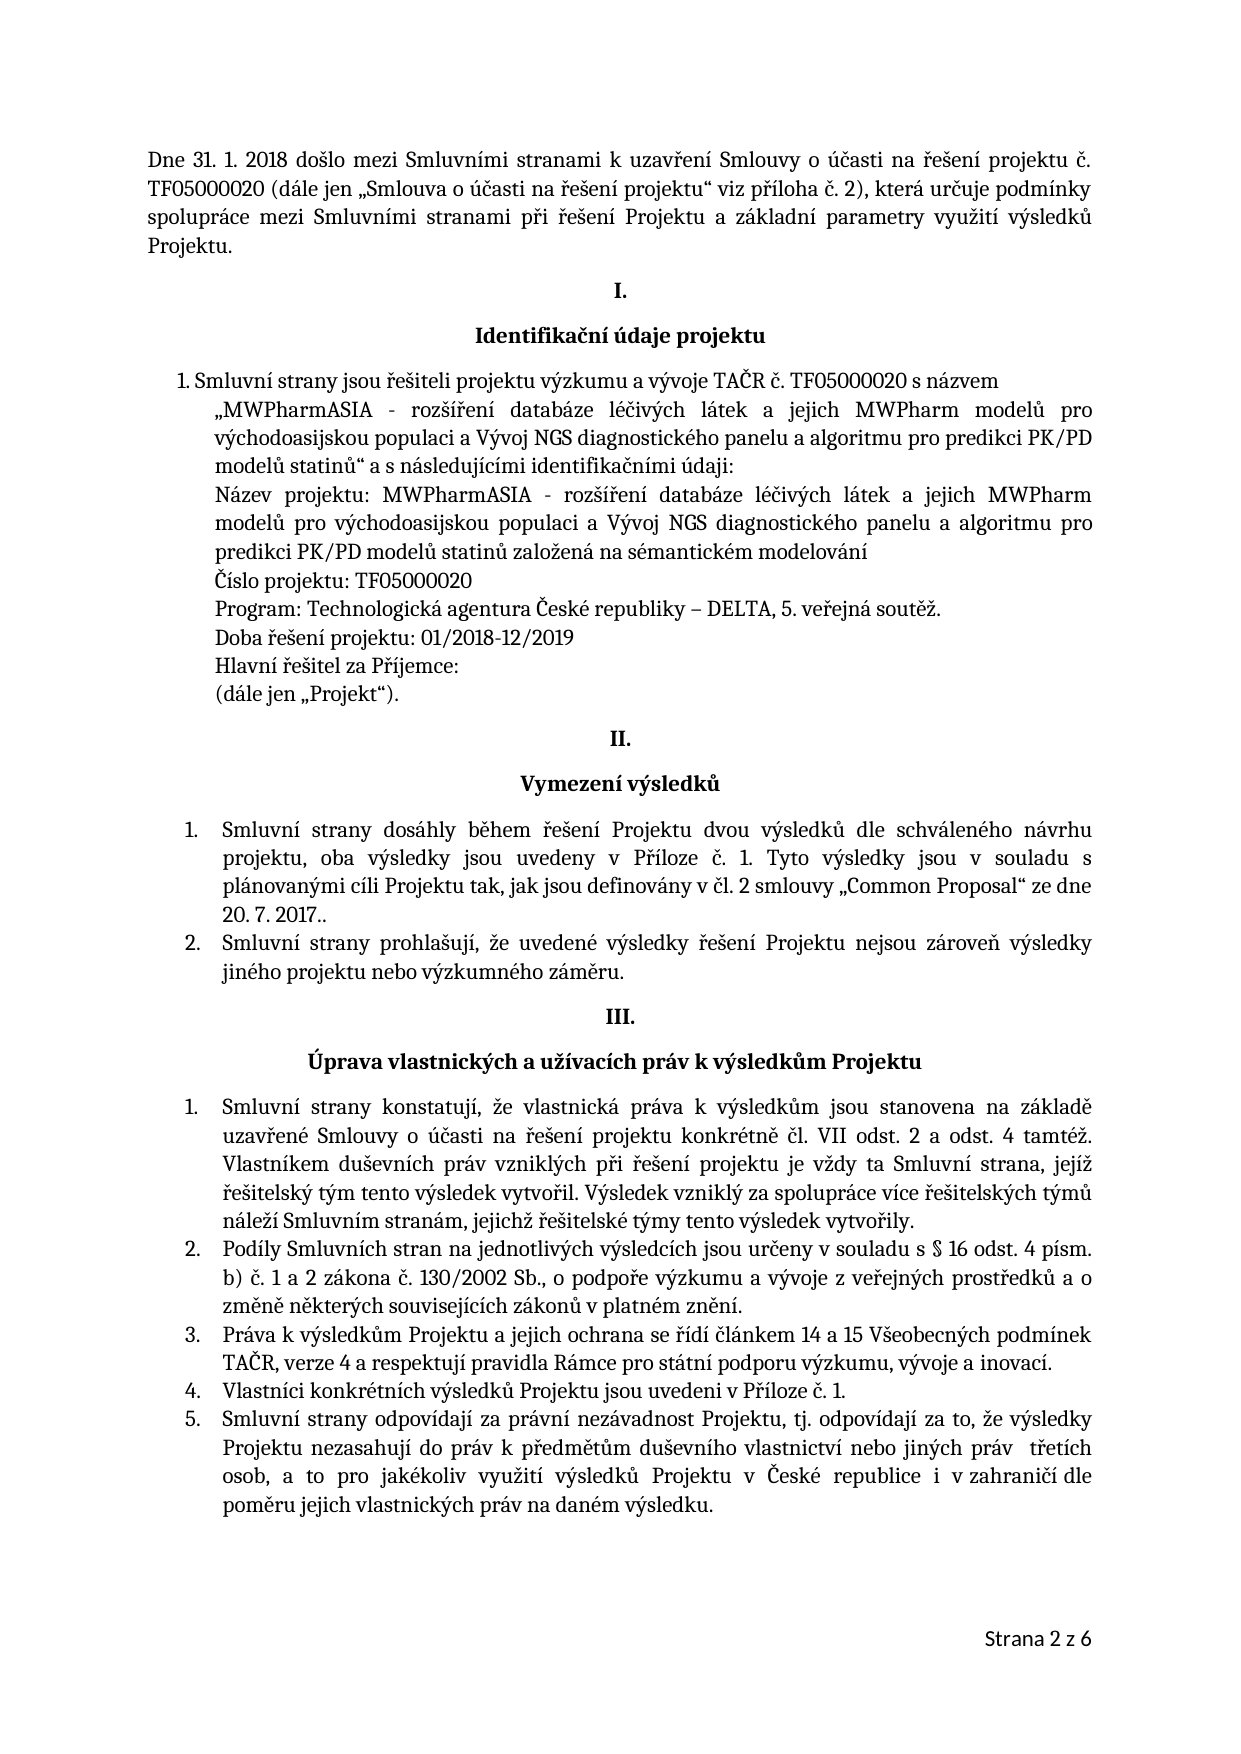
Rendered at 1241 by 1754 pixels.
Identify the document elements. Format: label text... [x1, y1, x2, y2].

text 1. Smluvní strany jsou řešiteli projektu výzkumu a vývoje TAČR č. TF05000020 s názvem [177, 368, 1165, 394]
text „MWPharmASIA - rozšíření databáze léčivých látek a jejich MWPharm modelů pro východoasijskou populaci a Vývoj NGS diagnostického panelu a algoritmu pro predikci PK/PD modelů statinů“ a s následujícími identifikačními údaji: [214, 396, 1093, 479]
list Smluvní strany odpovídají za právní nezávadnost Projektu, tj. odpovídají za to, že výsledky Projektu nezasahují do práv k předmětům duševního vlastnictví nebo jiných práv třetích osob, a to pro jakékoliv využití výsledků Projektu v České republice i v zahraničí dle poměru jejich vlastnických práv na daném výsledku. [185, 1406, 1094, 1518]
text Identifikační údaje projektu [470, 323, 771, 349]
text Dne 31. 1. 2018 došlo mezi Smluvními stranami k uzavření Smlouvy o účasti na řešení projektu č. TF05000020 (dále jen „Smlouva o účasti na řešení projektu“ viz příloha č. 2), která určuje podmínky spolupráce mezi Smluvními stranami při řešení Projektu a základní parametry využití výsledků Projektu. [147, 147, 1094, 259]
list Smluvní strany prohlašují, že uvedené výsledky řešení Projektu nejsou zároveň výsledky jiného projektu nebo výzkumného záměru. [185, 930, 1094, 985]
subtitle I. [470, 278, 771, 304]
text Program: Technologická agentura České republiky – DELTA, 5. veřejná soutěž. Doba řešení projektu: 01/2018-12/2019 [214, 596, 980, 651]
subtitle II. [470, 726, 771, 753]
text Vymezení výsledků [470, 771, 771, 798]
text (dále jen „Projekt“). [214, 681, 681, 707]
list Podíly Smluvních stran na jednotlivých výsledcích jsou určeny v souladu s § 16 odst. 4 písm. b) č. 1 a 2 zákona č. 130/2002 Sb., o podpoře výzkumu a vývoje z veřejných prostředků a o změně některých souvisejících zákonů v platném znění. [185, 1236, 1094, 1319]
text Hlavní řešitel za Příjemce: [214, 653, 681, 679]
text Číslo projektu: TF05000020 [214, 567, 1165, 594]
text Název projektu: MWPharmASIA - rozšíření databáze léčivých látek a jejich MWPharm modelů pro východoasijskou populaci a Vývoj NGS diagnostického panelu a algoritmu pro predikci PK/PD modelů statinů založená na sémantickém modelování [214, 482, 1093, 565]
list Smluvní strany konstatují, že vlastnická práva k výsledkům jsou stanovena na základě uzavřené Smlouvy o účasti na řešení projektu konkrétně čl. VII odst. 2 a odst. 4 tamtéž. Vlastníkem duševních práv vzniklých při řešení projektu je vždy ta Smluvní strana, jejíž řešitelský tým tento výsledek vytvořil. Výsledek vzniklý za spolupráce více řešitelských týmů náleží Smluvním stranám, jejichž řešitelské týmy tento výsledek vytvořily. [185, 1094, 1094, 1234]
list Vlastníci konkrétních výsledků Projektu jsou uvedeni v Příloze č. 1. [185, 1378, 1165, 1404]
subtitle III. [470, 1003, 771, 1030]
list Smluvní strany dosáhly během řešení Projektu dvou výsledků dle schváleného návrhu projektu, oba výsledky jsou uvedeny v Příloze č. 1. Tyto výsledky jsou v souladu s plánovanými cíli Projektu tak, jak jsou definovány v čl. 2 smlouvy „Common Proposal“ ze dne 20. 7. 2017.. [185, 816, 1093, 928]
text Úprava vlastnických a užívacích práv k výsledkům Projektu [307, 1049, 1165, 1075]
list Práva k výsledkům Projektu a jejich ochrana se řídí článkem 14 a 15 Všeobecných podmínek TAČR, verze 4 a respektují pravidla Rámce pro státní podporu výzkumu, vývoje a inovací. [185, 1321, 1094, 1376]
